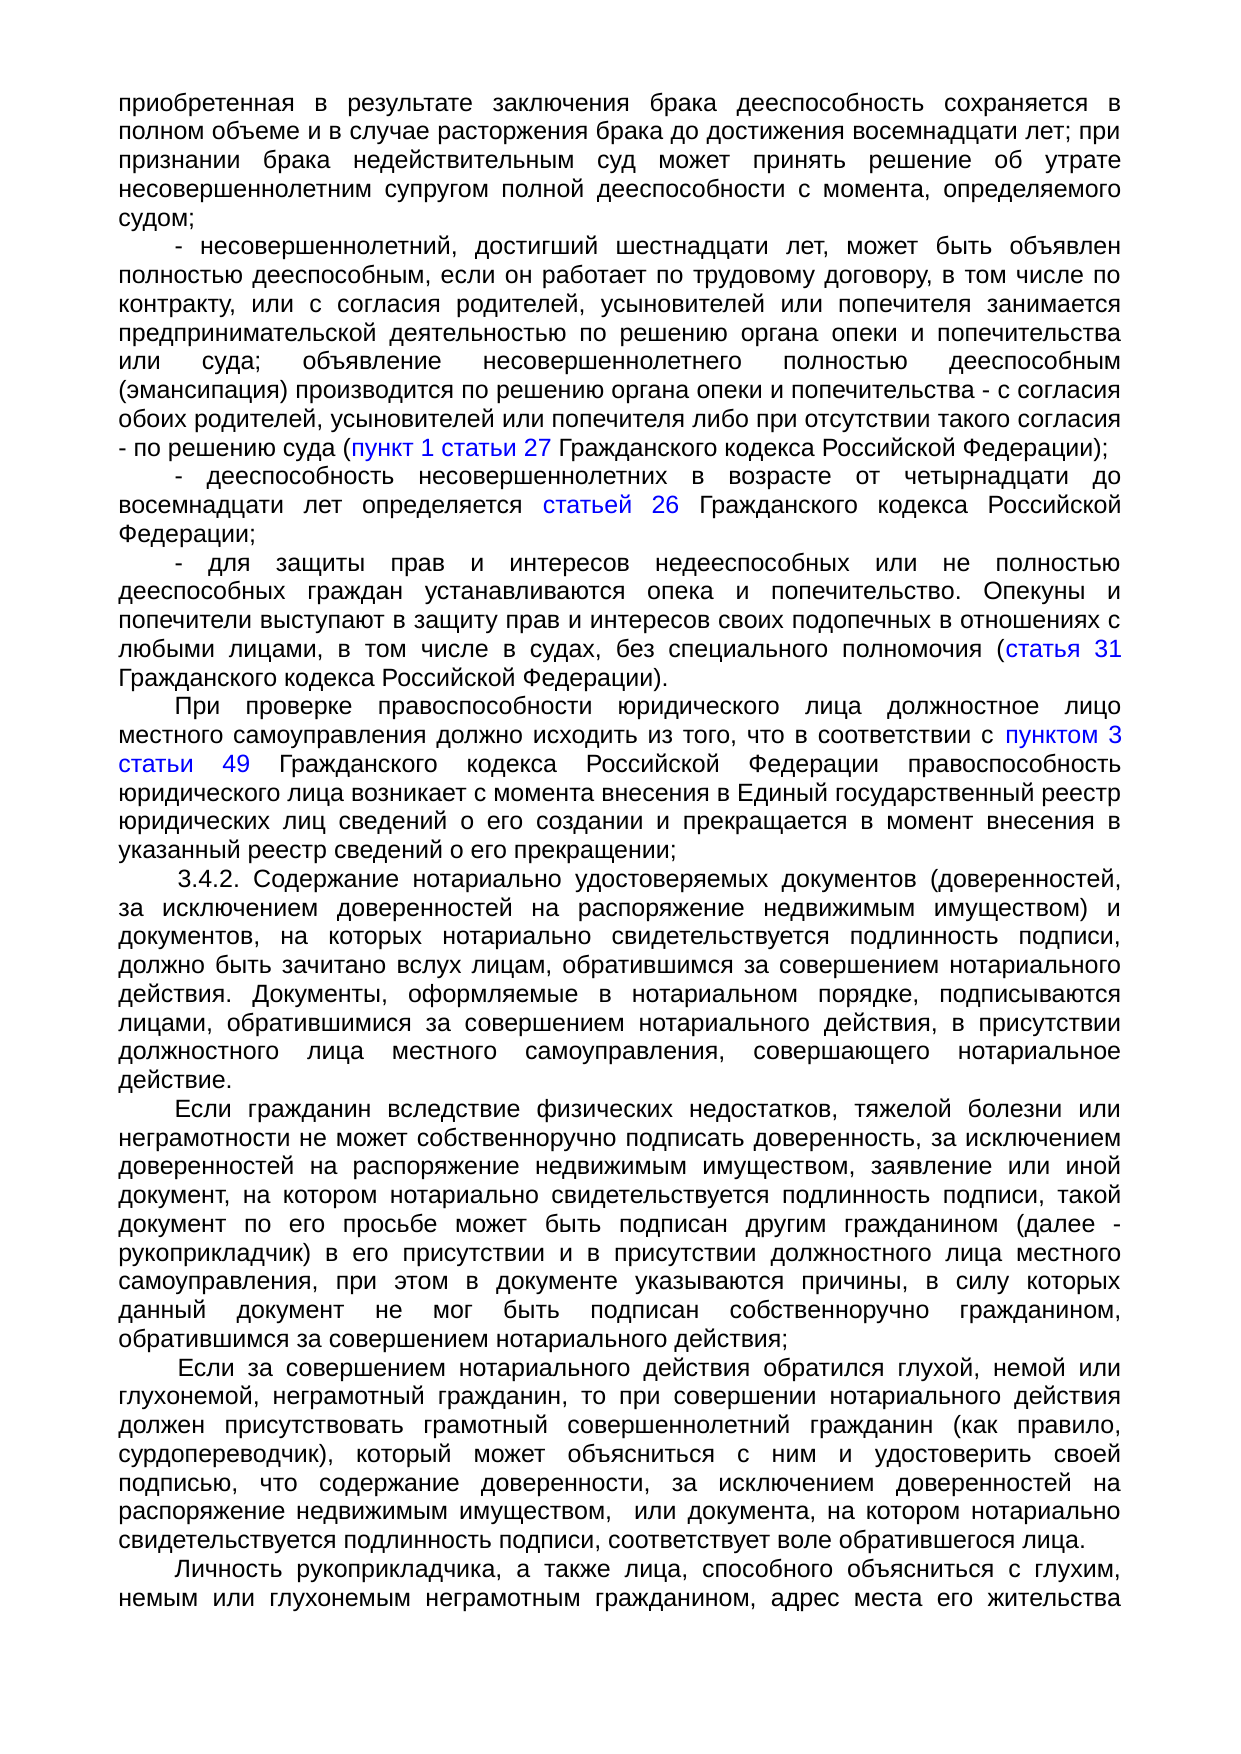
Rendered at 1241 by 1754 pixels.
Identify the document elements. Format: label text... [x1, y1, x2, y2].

text - для защиты прав и интересов недееспособных или не полностью дееспособных граждан устанавливаются опека и попечительство. Опекуны и попечители выступают в защиту прав и интересов своих подопечных в отношениях с любыми лицами, в том числе в судах, без специального полномочия (статья 31 Гражданского кодекса Российской Федерации). [118, 547, 1122, 691]
text Если за совершением нотариального действия обратился глухой, немой или глухонемой, неграмотный гражданин, то при совершении нотариального действия должен присутствовать грамотный совершеннолетний гражданин (как правило, сурдопереводчик), который может объясниться с ним и удостоверить своей подписью, что содержание доверенности, за исключением доверенностей на распоряжение недвижимым имуществом, или документа, на котором нотариально свидетельствуется подлинность подписи, соответствует воле обратившегося лица. [118, 1352, 1122, 1554]
text 3.4.2. Содержание нотариально удостоверяемых документов (доверенностей, за исключением доверенностей на распоряжение недвижимым имуществом) и документов, на которых нотариально свидетельствуется подлинность подписи, должно быть зачитано вслух лицам, обратившимся за совершением нотариального действия. Документы, оформляемые в нотариальном порядке, подписываются лицами, обратившимися за совершением нотариального действия, в присутствии должностного лица местного самоуправления, совершающего нотариальное действие. [118, 864, 1122, 1094]
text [118, 1554, 1122, 1611]
text Если гражданин вследствие физических недостатков, тяжелой болезни или неграмотности не может собственноручно подписать доверенность, за исключением доверенностей на распоряжение недвижимым имуществом, заявление или иной документ, на котором нотариально свидетельствуется подлинность подписи, такой документ по его просьбе может быть подписан другим гражданином (далее - рукоприкладчик) в его присутствии и в присутствии должностного лица местного самоуправления, при этом в документе указываются причины, в силу которых данный документ не мог быть подписан собственноручно гражданином, обратившимся за совершением нотариального действия; [118, 1094, 1122, 1352]
text - дееспособность несовершеннолетних в возрасте от четырнадцати до восемнадцати лет определяется статьей 26 Гражданского кодекса Российской Федерации; [118, 461, 1122, 547]
text - несовершеннолетний, достигший шестнадцати лет, может быть объявлен полностью дееспособным, если он работает по трудовому договору, в том числе по контракту, или с согласия родителей, усыновителей или попечителя занимается предпринимательской деятельностью по решению органа опеки и попечительства или суда; объявление несовершеннолетнего полностью дееспособным (эмансипация) производится по решению органа опеки и попечительства - с согласия обоих родителей, усыновителей или попечителя либо при отсутствии такого согласия - по решению суда (пункт 1 статьи 27 Гражданского кодекса Российской Федерации); [118, 231, 1122, 461]
text При проверке правоспособности юридического лица должностное лицо местного самоуправления должно исходить из того, что в соответствии с пунктом 3 статьи 49 Гражданского кодекса Российской Федерации правоспособность юридического лица возникает с момента внесения в Единый государственный реестр юридических лиц сведений о его создании и прекращается в момент внесения в указанный реестр сведений о его прекращении; [118, 691, 1122, 864]
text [118, 87, 1122, 231]
